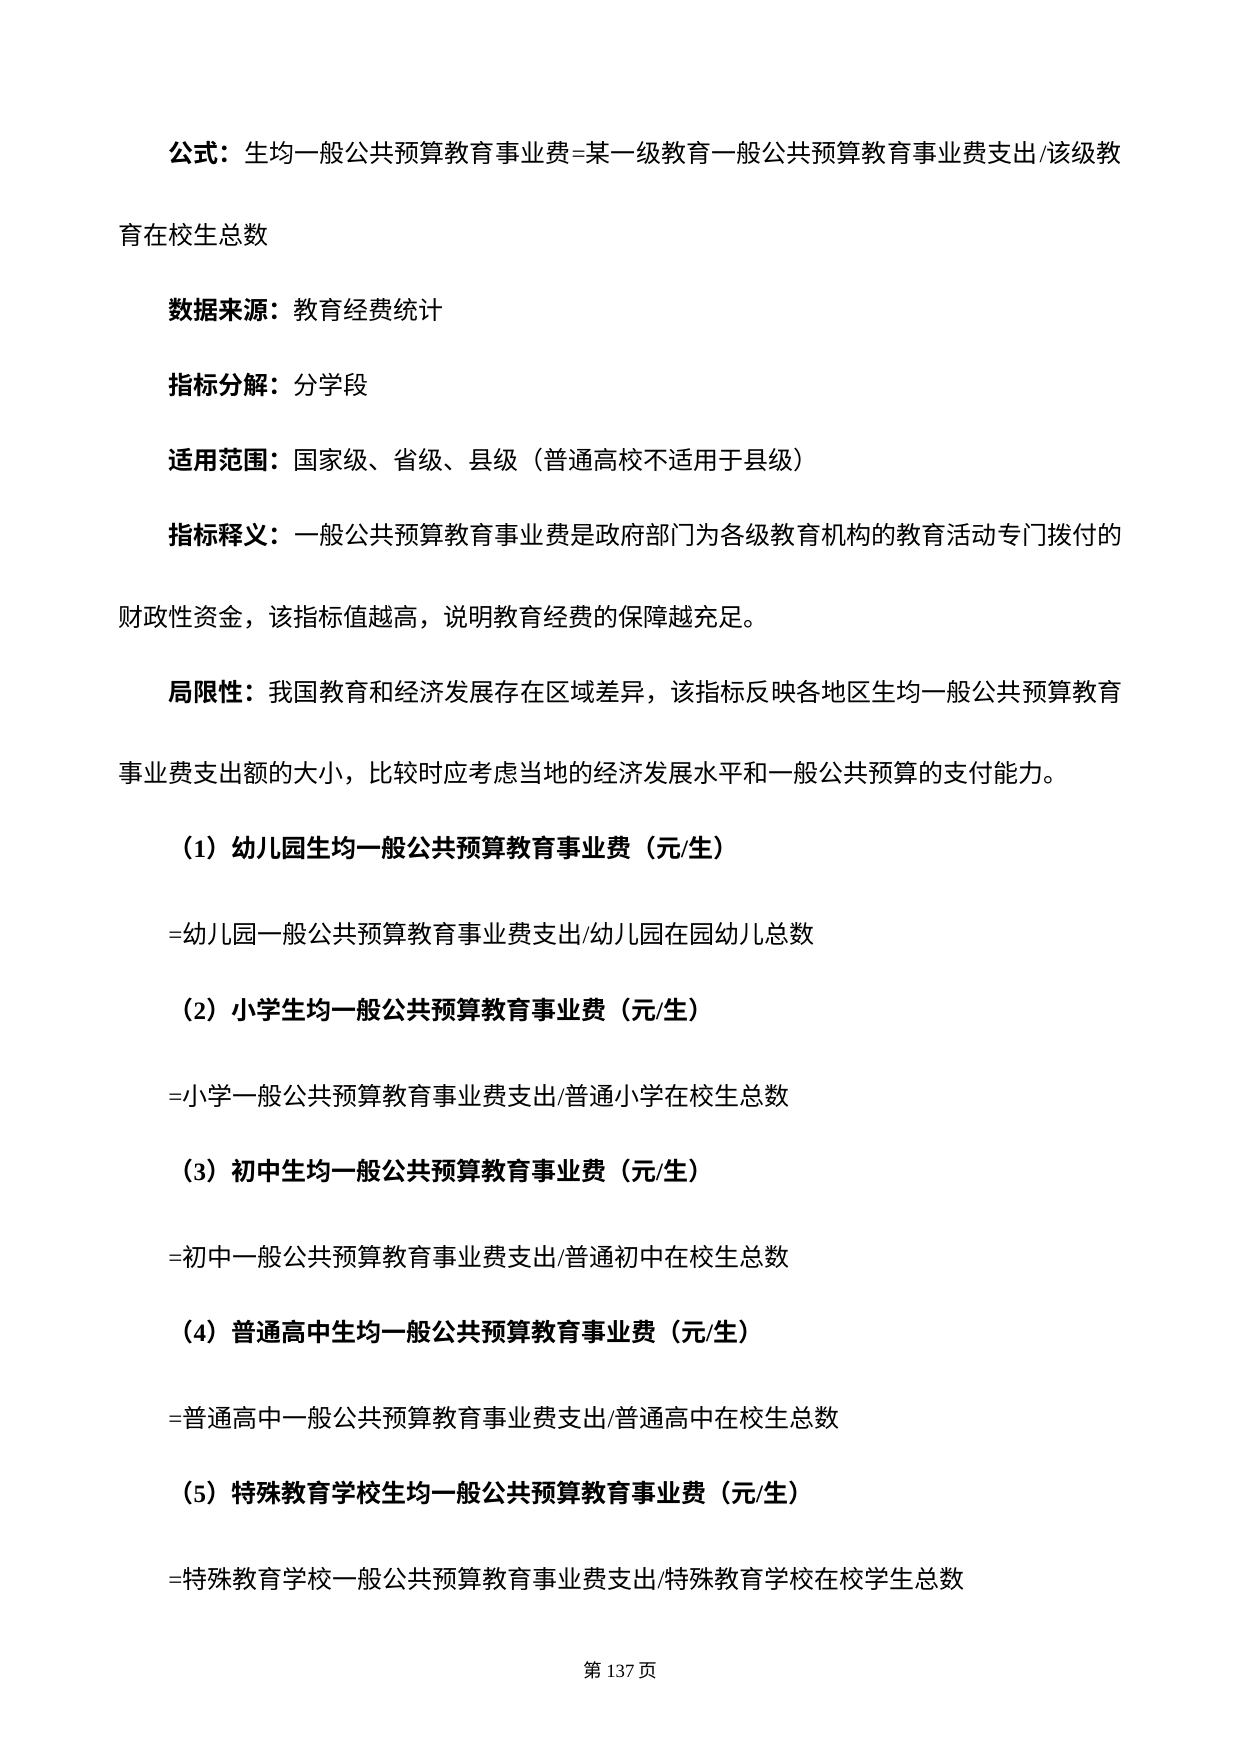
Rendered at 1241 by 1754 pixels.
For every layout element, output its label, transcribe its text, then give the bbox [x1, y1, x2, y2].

text =特殊教育学校一般公共预算教育事业费支出/特殊教育学校在校学生总数 [118, 1544, 1122, 1612]
subtitle （3）初中生均一般公共预算教育事业费（元/生） [118, 1135, 1122, 1203]
text 适用范围：国家级、省级、县级（普通高校不适用于县级） [118, 425, 1122, 493]
text 指标分解：分学段 [118, 350, 1122, 418]
subtitle （2）小学生均一般公共预算教育事业费（元/生） [118, 974, 1122, 1042]
text 指标释义：一般公共预算教育事业费是政府部门为各级教育机构的教育活动专门拨付的财政性资金，该指标值越高，说明教育经费的保障越充足。 [118, 500, 1122, 649]
text 局限性：我国教育和经济发展存在区域差异，该指标反映各地区生均一般公共预算教育事业费支出额的大小，比较时应考虑当地的经济发展水平和一般公共预算的支付能力。 [118, 657, 1122, 806]
subtitle （5）特殊教育学校生均一般公共预算教育事业费（元/生） [118, 1458, 1122, 1526]
text =小学一般公共预算教育事业费支出/普通小学在校生总数 [118, 1060, 1122, 1128]
text =幼儿园一般公共预算教育事业费支出/幼儿园在园幼儿总数 [118, 899, 1122, 967]
subtitle （1）幼儿园生均一般公共预算教育事业费（元/生） [118, 813, 1122, 881]
text =普通高中一般公共预算教育事业费支出/普通高中在校生总数 [118, 1383, 1122, 1451]
text 数据来源：教育经费统计 [118, 275, 1122, 343]
text =初中一般公共预算教育事业费支出/普通初中在校生总数 [118, 1221, 1122, 1289]
text 公式：生均一般公共预算教育事业费=某一级教育一般公共预算教育事业费支出/该级教育在校生总数 [118, 118, 1122, 267]
subtitle （4）普通高中生均一般公共预算教育事业费（元/生） [118, 1297, 1122, 1364]
